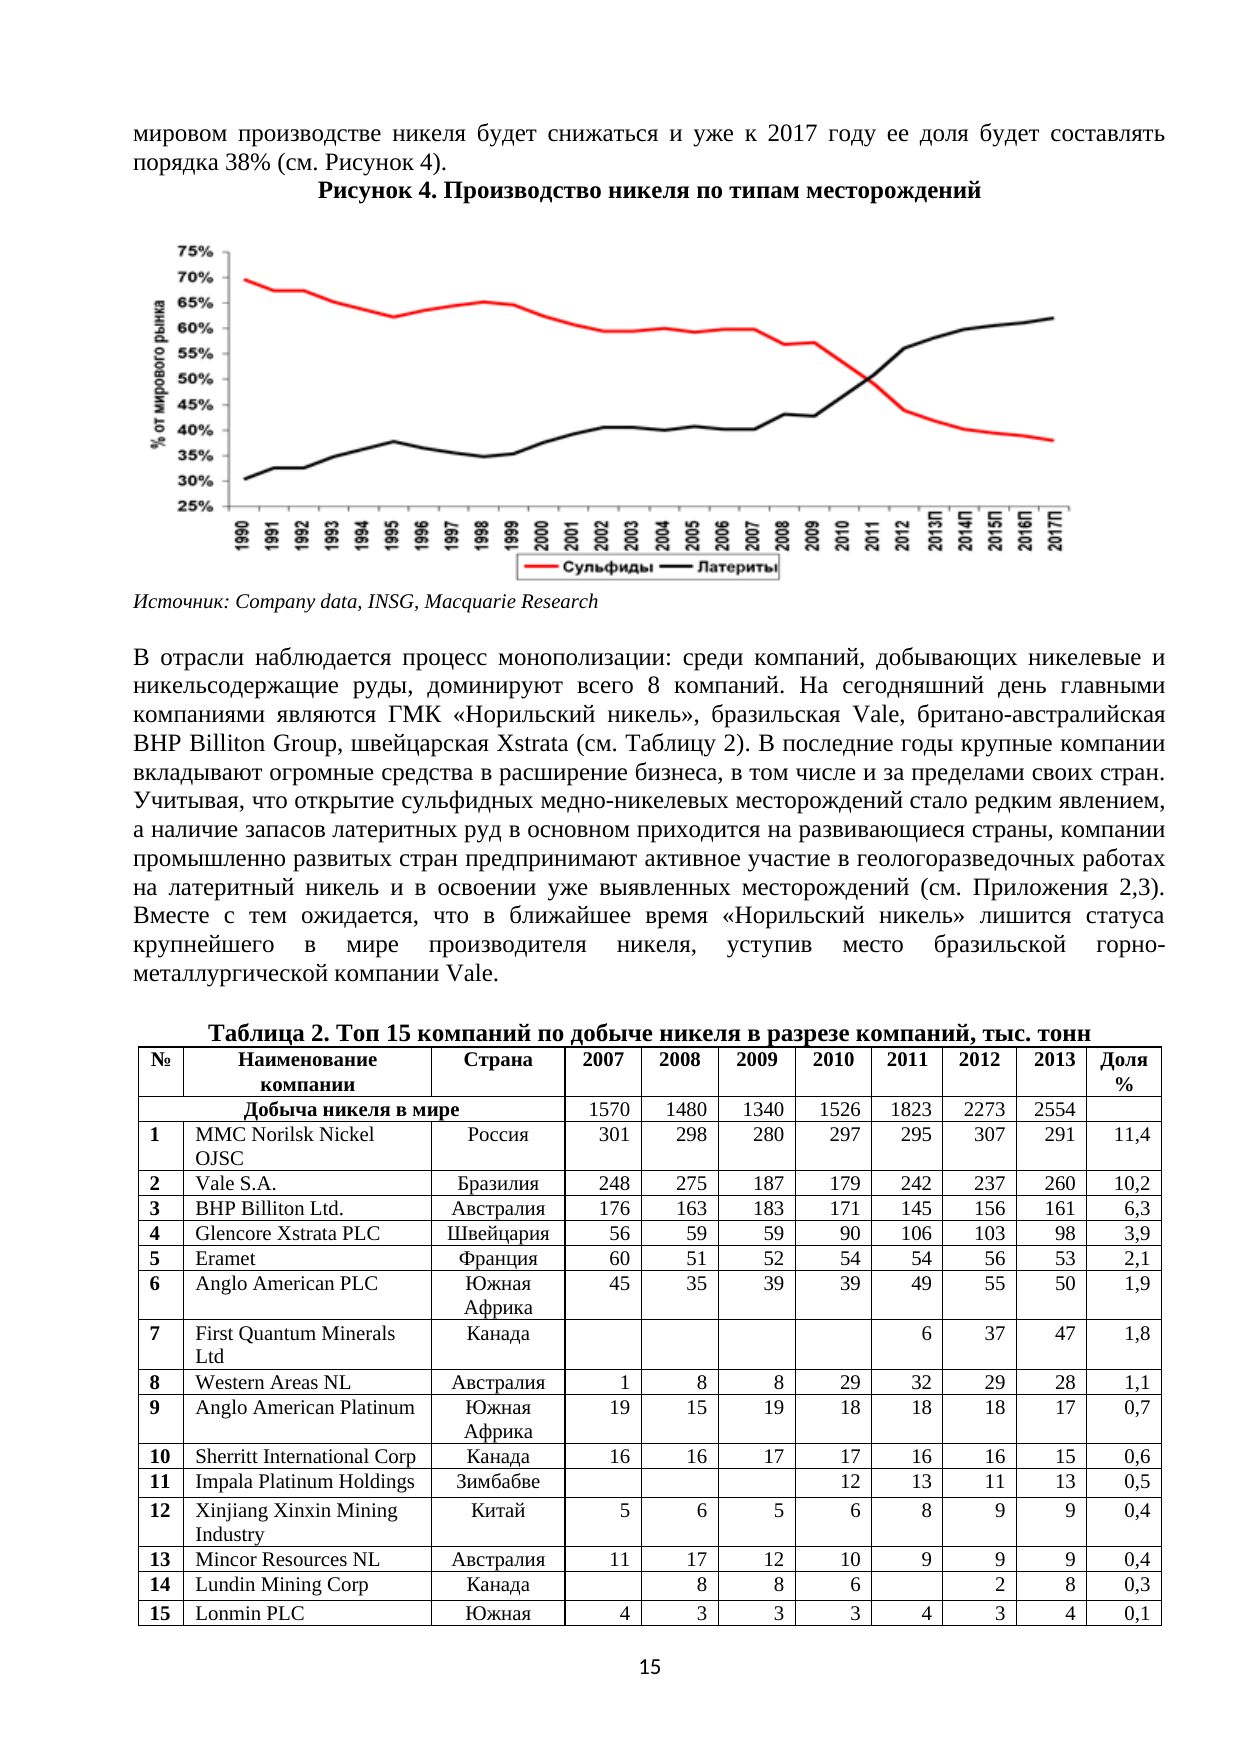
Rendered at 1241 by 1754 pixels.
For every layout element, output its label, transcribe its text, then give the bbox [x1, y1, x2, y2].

table_cell 35 [642, 1271, 718, 1319]
table_cell 13 [139, 1547, 183, 1571]
table_cell 8 [872, 1498, 942, 1546]
table_cell 3 [642, 1601, 718, 1625]
table_cell 6 [139, 1271, 183, 1319]
table_cell 17 [719, 1444, 795, 1468]
table_cell 49 [872, 1271, 942, 1319]
table_cell 59 [719, 1221, 795, 1245]
table_cell 237 [943, 1171, 1016, 1195]
table_cell 2 [943, 1572, 1016, 1600]
table_cell 51 [642, 1246, 718, 1270]
table_cell 6 [796, 1498, 871, 1546]
table_cell 15 [1017, 1444, 1086, 1468]
table_cell BHP Billiton Ltd. [184, 1196, 431, 1220]
table_cell 4 [139, 1221, 183, 1245]
table_cell 2554 [1017, 1097, 1086, 1121]
table_cell Anglo American PLC [184, 1271, 431, 1319]
table_cell 1,1 [1087, 1370, 1161, 1394]
table_cell 1570 [566, 1097, 641, 1121]
table_cell 9 [1017, 1547, 1086, 1571]
table_cell 15 [642, 1395, 718, 1443]
table_header № [139, 1048, 183, 1096]
table_cell 3 [796, 1601, 871, 1625]
table_cell 5 [139, 1246, 183, 1270]
table_cell 9 [943, 1498, 1016, 1546]
table_cell 11,4 [1087, 1122, 1161, 1170]
table_cell 0,4 [1087, 1498, 1161, 1546]
table_cell Mincor Resources NL [184, 1547, 431, 1571]
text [133, 118, 1167, 176]
table_cell 14 [139, 1572, 183, 1600]
table_cell 1,9 [1087, 1271, 1161, 1319]
table_cell 9 [1017, 1498, 1086, 1546]
table_cell [642, 1469, 718, 1497]
table_cell 17 [1017, 1395, 1086, 1443]
table_cell Sherritt International Corp [184, 1444, 431, 1468]
table_cell 53 [1017, 1246, 1086, 1270]
table_cell 12 [796, 1469, 871, 1497]
table_cell 242 [872, 1171, 942, 1195]
table_cell 39 [719, 1271, 795, 1319]
table_cell 295 [872, 1122, 942, 1170]
picture [132, 204, 1079, 587]
table_cell Канада [432, 1444, 564, 1468]
table_cell 9 [943, 1547, 1016, 1571]
table_cell 8 [139, 1370, 183, 1394]
table_cell 0,5 [1087, 1469, 1161, 1497]
table_cell 16 [872, 1444, 942, 1468]
table_cell 3 [139, 1196, 183, 1220]
table_cell 8 [719, 1370, 795, 1394]
text Рисунок 4. Производство никеля по типам месторождений [133, 176, 1167, 204]
table_cell 6 [642, 1498, 718, 1546]
table_cell 291 [1017, 1122, 1086, 1170]
table_cell 1 [139, 1122, 183, 1170]
table_cell 10 [796, 1547, 871, 1571]
table_cell 29 [943, 1370, 1016, 1394]
table_cell 179 [796, 1171, 871, 1195]
table_cell 171 [796, 1196, 871, 1220]
table_cell 6,3 [1087, 1196, 1161, 1220]
table_cell 0,3 [1087, 1572, 1161, 1600]
table_cell 0,4 [1087, 1547, 1161, 1571]
table_cell Добыча никеля в мире [139, 1097, 564, 1121]
table_cell 52 [719, 1246, 795, 1270]
table_cell 28 [1017, 1370, 1086, 1394]
table_cell 37 [943, 1320, 1016, 1368]
table_cell 59 [642, 1221, 718, 1245]
table_cell 60 [566, 1246, 641, 1270]
table_cell 187 [719, 1171, 795, 1195]
table_cell Lonmin PLC [184, 1601, 431, 1625]
table_header 2011 [872, 1048, 942, 1096]
table_cell 1,8 [1087, 1320, 1161, 1368]
table_cell 0,6 [1087, 1444, 1161, 1468]
table_cell 39 [796, 1271, 871, 1319]
table_header Доля% [1087, 1048, 1161, 1096]
table_cell 298 [642, 1122, 718, 1170]
table_cell 106 [872, 1221, 942, 1245]
table_cell 18 [872, 1395, 942, 1443]
table_cell 12 [139, 1498, 183, 1546]
table_cell Швейцария [432, 1221, 564, 1245]
table_cell First Quantum Minerals Ltd [184, 1320, 431, 1368]
table_cell [719, 1469, 795, 1497]
table_cell 18 [796, 1395, 871, 1443]
table_cell 4 [872, 1601, 942, 1625]
table_cell Австралия [432, 1547, 564, 1571]
table_cell [796, 1320, 871, 1368]
table_cell 5 [719, 1498, 795, 1546]
table_cell 103 [943, 1221, 1016, 1245]
table_cell 55 [943, 1271, 1016, 1319]
table_cell 56 [943, 1246, 1016, 1270]
table_cell Зимбабве [432, 1469, 564, 1497]
table_cell 8 [719, 1572, 795, 1600]
table_cell [566, 1320, 641, 1368]
table_header 2013 [1017, 1048, 1086, 1096]
table_cell 8 [642, 1370, 718, 1394]
table_cell 1526 [796, 1097, 871, 1121]
table_cell [719, 1320, 795, 1368]
table_cell 163 [642, 1196, 718, 1220]
table_cell 47 [1017, 1320, 1086, 1368]
table_cell 50 [1017, 1271, 1086, 1319]
table_cell 19 [566, 1395, 641, 1443]
table_cell 301 [566, 1122, 641, 1170]
table_cell Impala Platinum Holdings [184, 1469, 431, 1497]
table_cell 54 [872, 1246, 942, 1270]
table_cell Anglo American Platinum [184, 1395, 431, 1443]
table_cell Россия [432, 1122, 564, 1170]
table_cell 176 [566, 1196, 641, 1220]
table_header 2009 [719, 1048, 795, 1096]
table_cell 56 [566, 1221, 641, 1245]
table_cell 0,1 [1087, 1601, 1161, 1625]
table_cell Китай [432, 1498, 564, 1546]
table_cell Франция [432, 1246, 564, 1270]
table_cell 10,2 [1087, 1171, 1161, 1195]
table_cell 11 [943, 1469, 1016, 1497]
table_cell Бразилия [432, 1171, 564, 1195]
table_cell [872, 1572, 942, 1600]
table_header 2007 [566, 1048, 641, 1096]
table_cell Eramet [184, 1246, 431, 1270]
table_cell 4 [1017, 1601, 1086, 1625]
table_cell 6 [796, 1572, 871, 1600]
table_cell 1340 [719, 1097, 795, 1121]
table_header Страна [432, 1048, 564, 1096]
table_cell Vale S.A. [184, 1171, 431, 1195]
table_cell [642, 1320, 718, 1368]
table_header 2012 [943, 1048, 1016, 1096]
table_cell 98 [1017, 1221, 1086, 1245]
table_header 2008 [642, 1048, 718, 1096]
table_cell 3 [719, 1601, 795, 1625]
table_cell 11 [139, 1469, 183, 1497]
table_cell 0,7 [1087, 1395, 1161, 1443]
table_cell 16 [943, 1444, 1016, 1468]
table_cell 7 [139, 1320, 183, 1368]
table_cell 6 [872, 1320, 942, 1368]
table_cell 1480 [642, 1097, 718, 1121]
table_cell 280 [719, 1122, 795, 1170]
table_cell 17 [642, 1547, 718, 1571]
table_cell 8 [642, 1572, 718, 1600]
table_cell 161 [1017, 1196, 1086, 1220]
table_cell 17 [796, 1444, 871, 1468]
table_cell Lundin Mining Corp [184, 1572, 431, 1600]
table_cell 9 [872, 1547, 942, 1571]
table_cell 2273 [943, 1097, 1016, 1121]
table_cell 12 [719, 1547, 795, 1571]
table_cell Канада [432, 1320, 564, 1368]
table_cell 145 [872, 1196, 942, 1220]
table_cell [566, 1469, 641, 1497]
table_cell 260 [1017, 1171, 1086, 1195]
table_cell 32 [872, 1370, 942, 1394]
table_cell Австралия [432, 1196, 564, 1220]
table_cell 10 [139, 1444, 183, 1468]
table_cell 248 [566, 1171, 641, 1195]
table_cell 5 [566, 1498, 641, 1546]
table_cell 1823 [872, 1097, 942, 1121]
table_cell Канада [432, 1572, 564, 1600]
table_cell 90 [796, 1221, 871, 1245]
table_cell 15 [139, 1601, 183, 1625]
table_cell Glencore Xstrata PLC [184, 1221, 431, 1245]
text В отрасли наблюдается процесс монополизации: среди компаний, добывающих никелевые и никельсодержащие руды, доминируют всего 8 компаний. На сегодняшний день главными компаниями являются ГМК «Норильский никель», бразильская Vale, британо-австралийская BHP Billiton Group, швейцарская Xstrata (см. Таблицу 2). В последние годы крупные компании вкладывают огромные средства в расширение бизнеса, в том числе и за пределами своих стран. Учитывая, что открытие сульфидных медно-никелевых месторождений стало редким явлением, а наличие запасов латеритных руд в основном приходится на развивающиеся страны, компании промышленно развитых стран предпринимают активное участие в геологоразведочных работах на латеритный никель и в освоении уже выявленных месторождений (см. Приложения 2,3). Вместе с тем ожидается, что в ближайшее время «Норильский никель» лишится статуса крупнейшего в мире производителя никеля, уступив место бразильской горно-металлургической компании Vale. [133, 642, 1167, 987]
table_cell 2 [139, 1171, 183, 1195]
table_cell 13 [872, 1469, 942, 1497]
table_cell 16 [566, 1444, 641, 1468]
table_cell [566, 1572, 641, 1600]
table_cell 4 [566, 1601, 641, 1625]
table_cell 156 [943, 1196, 1016, 1220]
table_cell [1087, 1097, 1161, 1121]
table_cell 16 [642, 1444, 718, 1468]
table_cell 8 [1017, 1572, 1086, 1600]
table_cell 45 [566, 1271, 641, 1319]
table_cell 19 [719, 1395, 795, 1443]
table_cell Южная Африка [432, 1601, 564, 1625]
table_cell 29 [796, 1370, 871, 1394]
table_cell 13 [1017, 1469, 1086, 1497]
table_cell 183 [719, 1196, 795, 1220]
table_cell 18 [943, 1395, 1016, 1443]
table_cell MMC Norilsk Nickel OJSC [184, 1122, 431, 1170]
table_header 2010 [796, 1048, 871, 1096]
table_cell 275 [642, 1171, 718, 1195]
table_cell Xinjiang Xinxin Mining Industrу [184, 1498, 431, 1546]
table_cell 54 [796, 1246, 871, 1270]
table_cell 9 [139, 1395, 183, 1443]
table_cell Австралия [432, 1370, 564, 1394]
table_cell 3 [943, 1601, 1016, 1625]
table_cell Южная Африка [432, 1271, 564, 1319]
table_cell 307 [943, 1122, 1016, 1170]
table_cell Western Areas NL [184, 1370, 431, 1394]
table_cell 297 [796, 1122, 871, 1170]
table_cell 3,9 [1087, 1221, 1161, 1245]
table_cell Южная Африка [432, 1395, 564, 1443]
table_cell 11 [566, 1547, 641, 1571]
table_header Наименование компании [184, 1048, 431, 1096]
text Таблица 2. Топ 15 компаний по добыче никеля в разрезе компаний, тыс. тонн [133, 1018, 1167, 1046]
table_cell 2,1 [1087, 1246, 1161, 1270]
table_cell 1 [566, 1370, 641, 1394]
text Источник: Company data, INSG, Macquarie Research [133, 589, 1167, 613]
